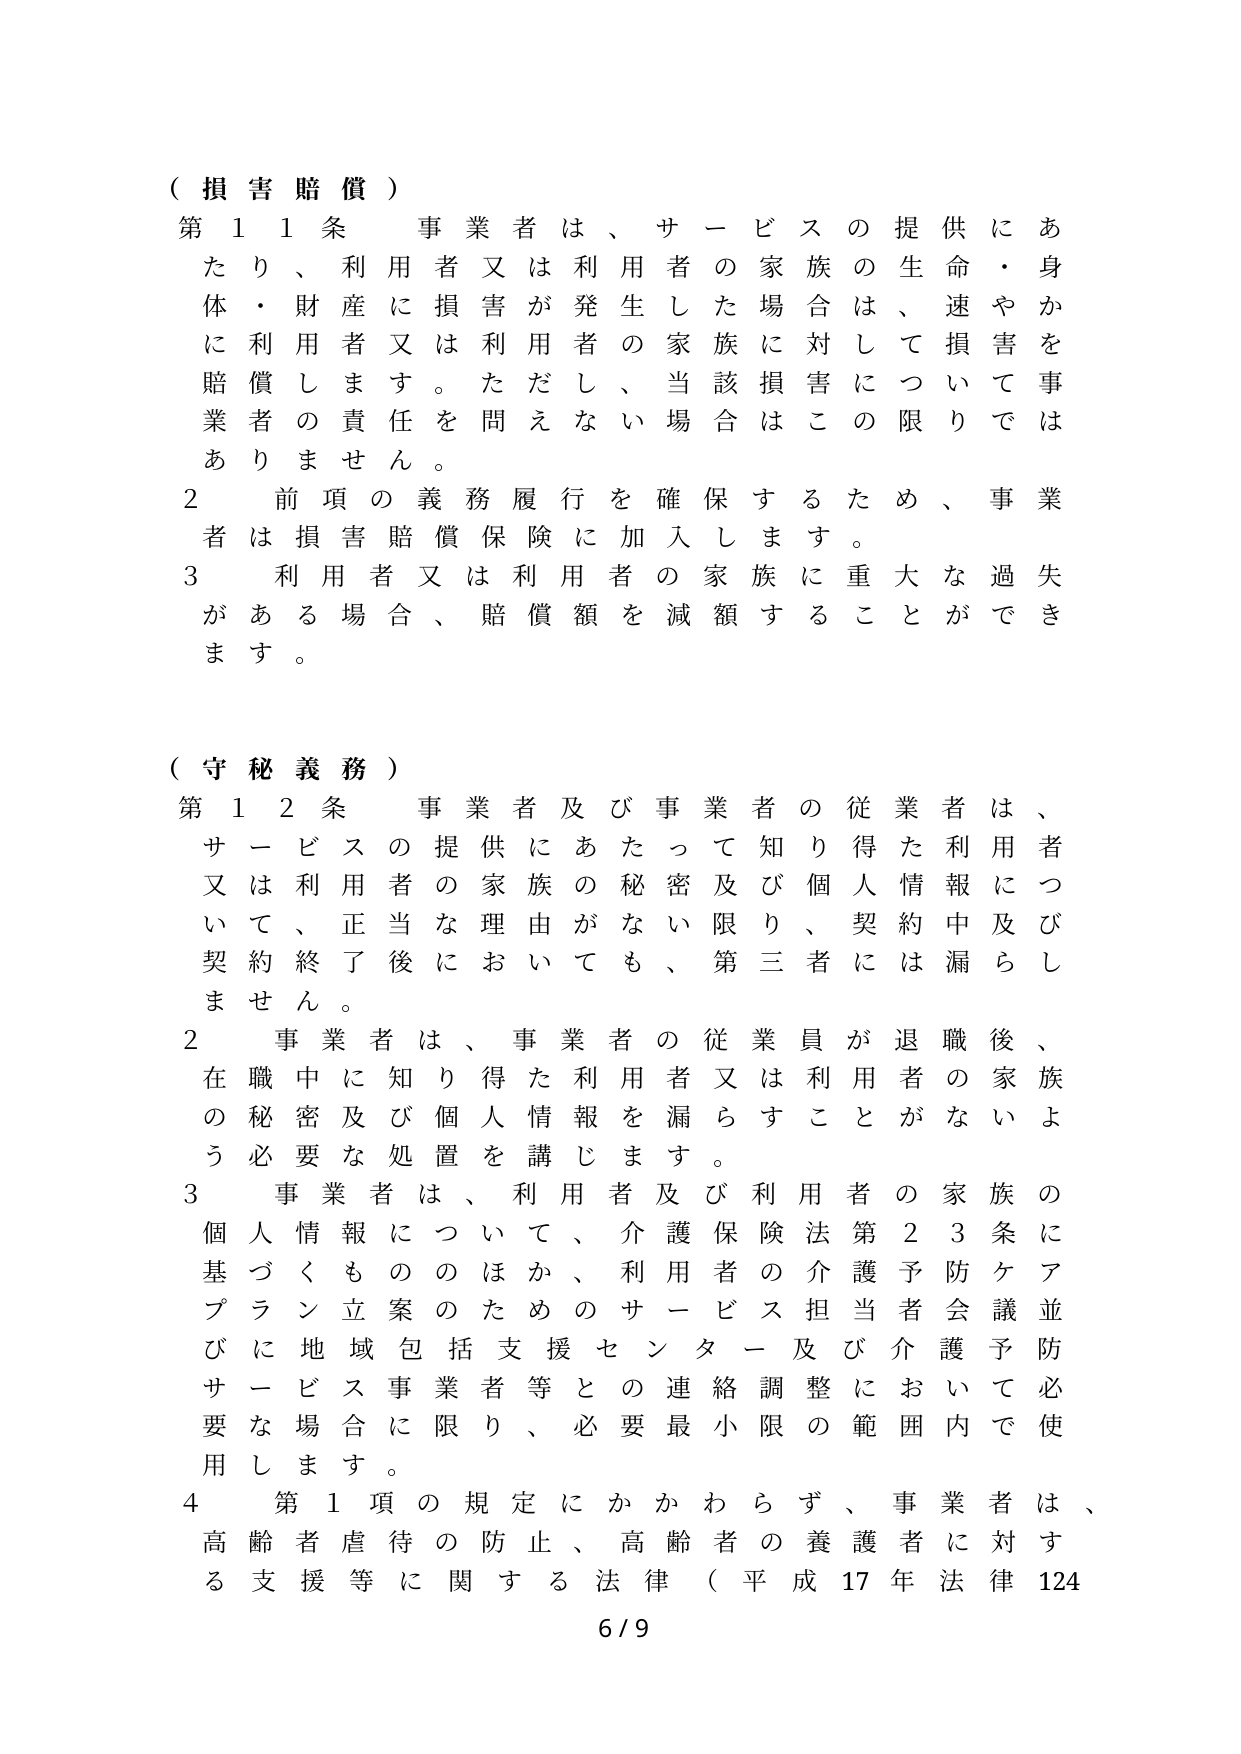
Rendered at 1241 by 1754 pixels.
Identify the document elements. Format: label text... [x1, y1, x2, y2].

text 第１１条 事業者は、サービスの提供にあたり、利用者又は利用者の家族の生命・身体・財産に損害が発生した場合は、速やかに利用者又は利用者の家族に対して損害を賠償します。ただし、当該損害について事業者の責任を問えない場合はこの限りではありません。 [156, 207, 1085, 478]
text ２ 事業者は、事業者の従業員が退職後、在職中に知り得た利用者又は利用者の家族の秘密及び個人情報を漏らすことがないよう必要な処置を講じます。 [161, 1019, 1085, 1174]
text （守秘義務） [156, 748, 1085, 787]
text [161, 1483, 1085, 1599]
text ３ 事業者は、利用者及び利用者の家族の個人情報について、介護保険法第２３条に基づくもののほか、利用者の介護予防ケアプラン立案のためのサービス担当者会議並びに地域包括支援センター及び介護予防サービス事業者等との連絡調整において必要な場合に限り、必要最小限の範囲内で使用します。 [161, 1174, 1085, 1483]
text 第１２条 事業者及び事業者の従業者は、サービスの提供にあたって知り得た利用者又は利用者の家族の秘密及び個人情報について、正当な理由がない限り、契約中及び契約終了後においても、第三者には漏らしません。 [156, 787, 1085, 1019]
text ３ 利用者又は利用者の家族に重大な過失がある場合、賠償額を減額することができます。 [163, 555, 1085, 671]
text ２ 前項の義務履行を確保するため、事業者は損害賠償保険に加入します。 [163, 478, 1085, 555]
text （損害賠償） [156, 169, 1085, 207]
